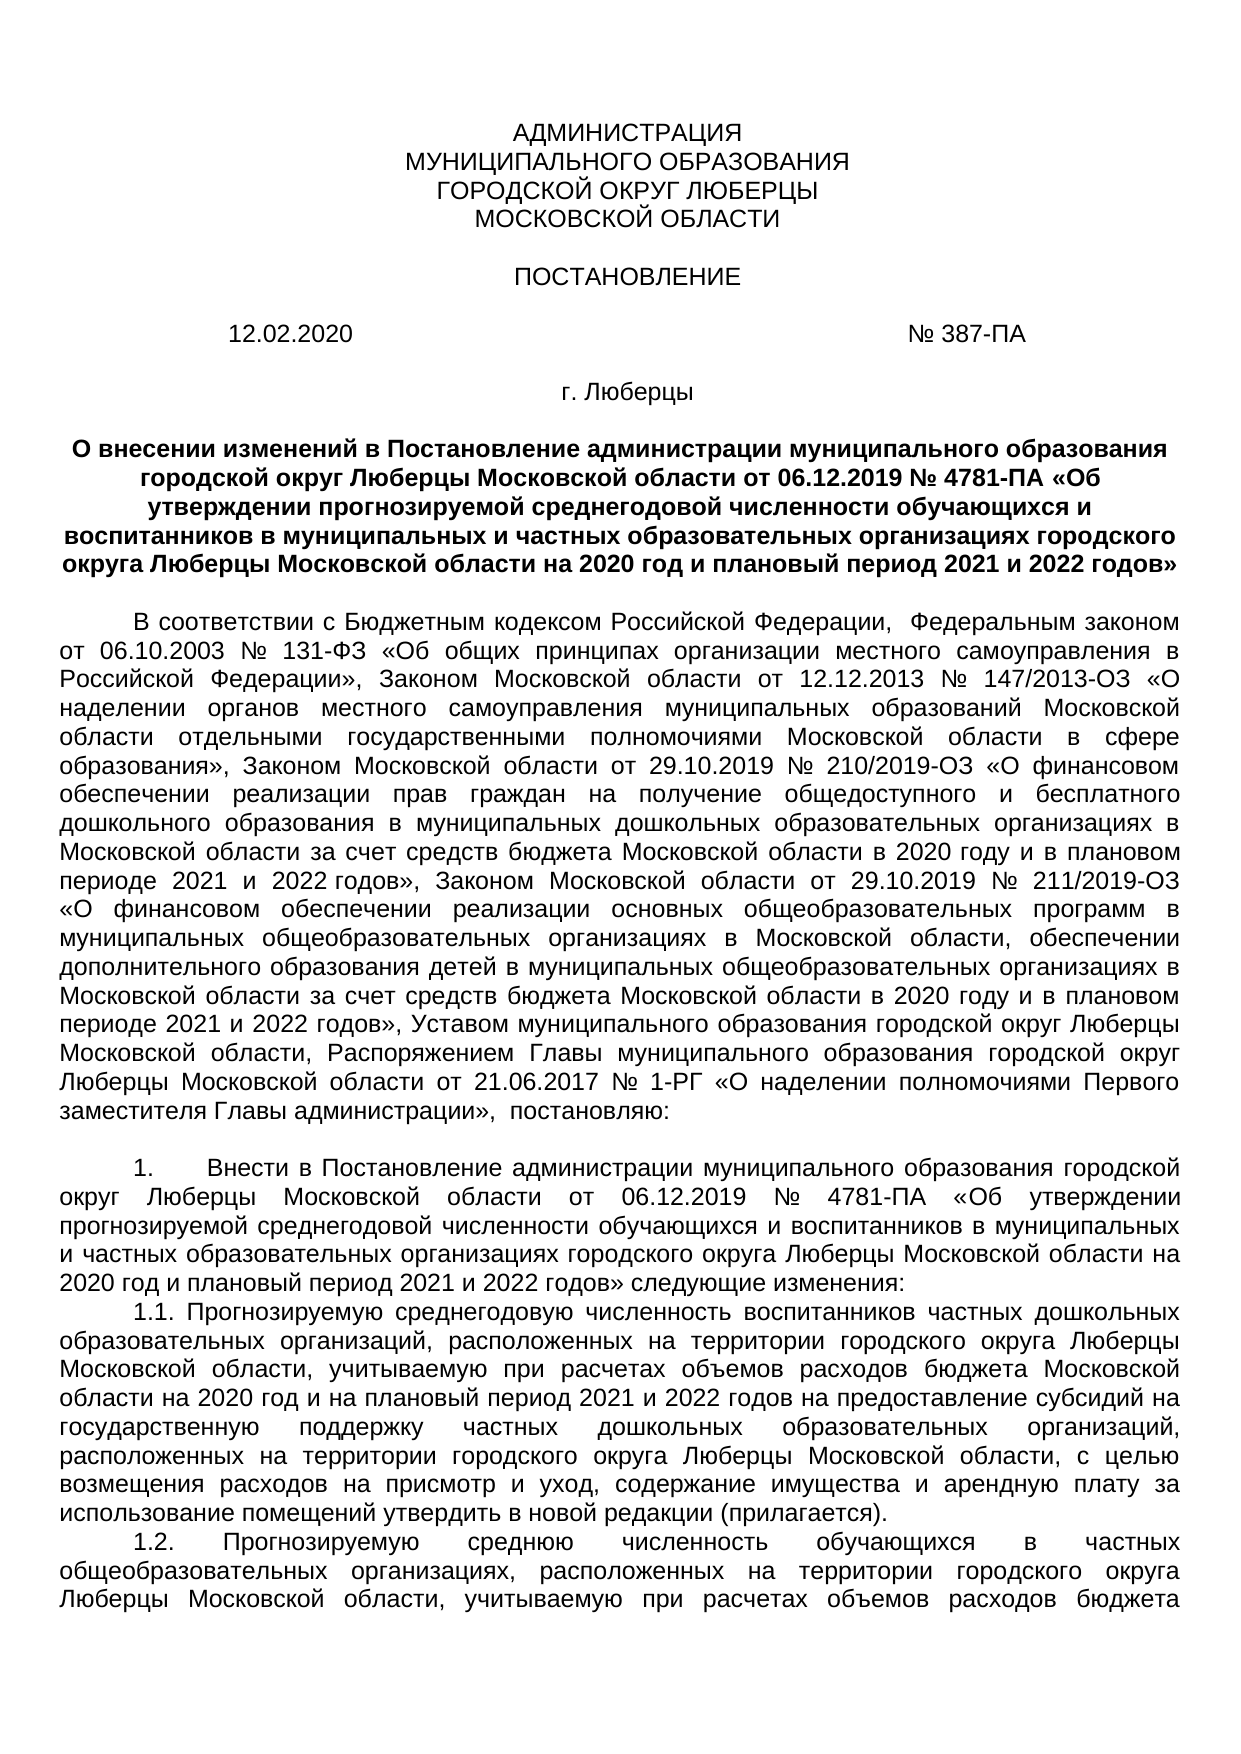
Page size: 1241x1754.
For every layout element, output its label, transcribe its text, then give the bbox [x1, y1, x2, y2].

text ГОРОДСКОЙ ОКРУГ ЛЮБЕРЦЫ МОСКОВСКОЙ ОБЛАСТИ [44, 176, 1211, 233]
list Внести в Постановление администрации муниципального образования городской округ Люберцы Московской области от 06.12.2019 № 4781-ПА «Об утверждении прогнозируемой среднегодовой численности обучающихся и воспитанников в муниципальных и частных образовательных организациях городского округа Люберцы Московской области на 2020 год и плановый период 2021 и 2022 годов» следующие изменения: [59, 1153, 1181, 1297]
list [59, 1527, 1181, 1613]
list 1.1. Прогнозируемую среднегодовую численность воспитанников частных дошкольных образовательных организаций, расположенных на территории городского округа Люберцы Московской области, учитываемую при расчетах объемов расходов бюджета Московской области на 2020 год и на плановый период 2021 и 2022 годов на предоставление субсидий на государственную поддержку частных дошкольных образовательных организаций, расположенных на территории городского округа Люберцы Московской области, с целью возмещения расходов на присмотр и уход, содержание имущества и арендную плату за использование помещений утвердить в новой редакции (прилагается). [59, 1297, 1181, 1527]
subtitle О внесении изменений в Постановление администрации муниципального образования городской округ Люберцы Московской области от 06.12.2019 № 4781-ПА «Об утверждении прогнозируемой среднегодовой численности обучающихся и воспитанников в муниципальных и частных образовательных организациях городского округа Люберцы Московской области на 2020 год и плановый период 2021 и 2022 годов» [59, 434, 1181, 578]
text В соответствии с Бюджетным кодексом Российской Федерации, Федеральным законом от 06.10.2003 № 131-ФЗ «Об общих принципах организации местного самоуправления в Российской Федерации», Законом Московской области от 12.12.2013 № 147/2013-ОЗ «О наделении органов местного самоуправления муниципальных образований Московской области отдельными государственными полномочиями Московской области в сфере образования», Законом Московской области от 29.10.2019 № 210/2019-ОЗ «О финансовом обеспечении реализации прав граждан на получение общедоступного и бесплатного дошкольного образования в муниципальных дошкольных образовательных организациях в Московской области за счет средств бюджета Московской области в 2020 году и в плановом периоде 2021 и 2022 годов», Законом Московской области от 29.10.2019 № 211/2019-ОЗ «О финансовом обеспечении реализации основных общеобразовательных программ в муниципальных общеобразовательных организациях в Московской области, обеспечении дополнительного образования детей в муниципальных общеобразовательных организациях в Московской области за счет средств бюджета Московской области в 2020 году и в плановом периоде 2021 и 2022 годов», Уставом муниципального образования городской округ Люберцы Московской области, Распоряжением Главы муниципального образования городской округ Люберцы Московской области от 21.06.2017 № 1-РГ «О наделении полномочиями Первого заместителя Главы администрации», постановляю: [59, 607, 1181, 1124]
text МУНИЦИПАЛЬНОГО ОБРАЗОВАНИЯ [44, 147, 1211, 176]
text г. Люберцы [44, 377, 1211, 406]
text АДМИНИСТРАЦИЯ [44, 118, 1211, 147]
text 12.02.2020 № 387-ПА [44, 319, 1211, 348]
text ПОСТАНОВЛЕНИЕ [44, 262, 1211, 291]
